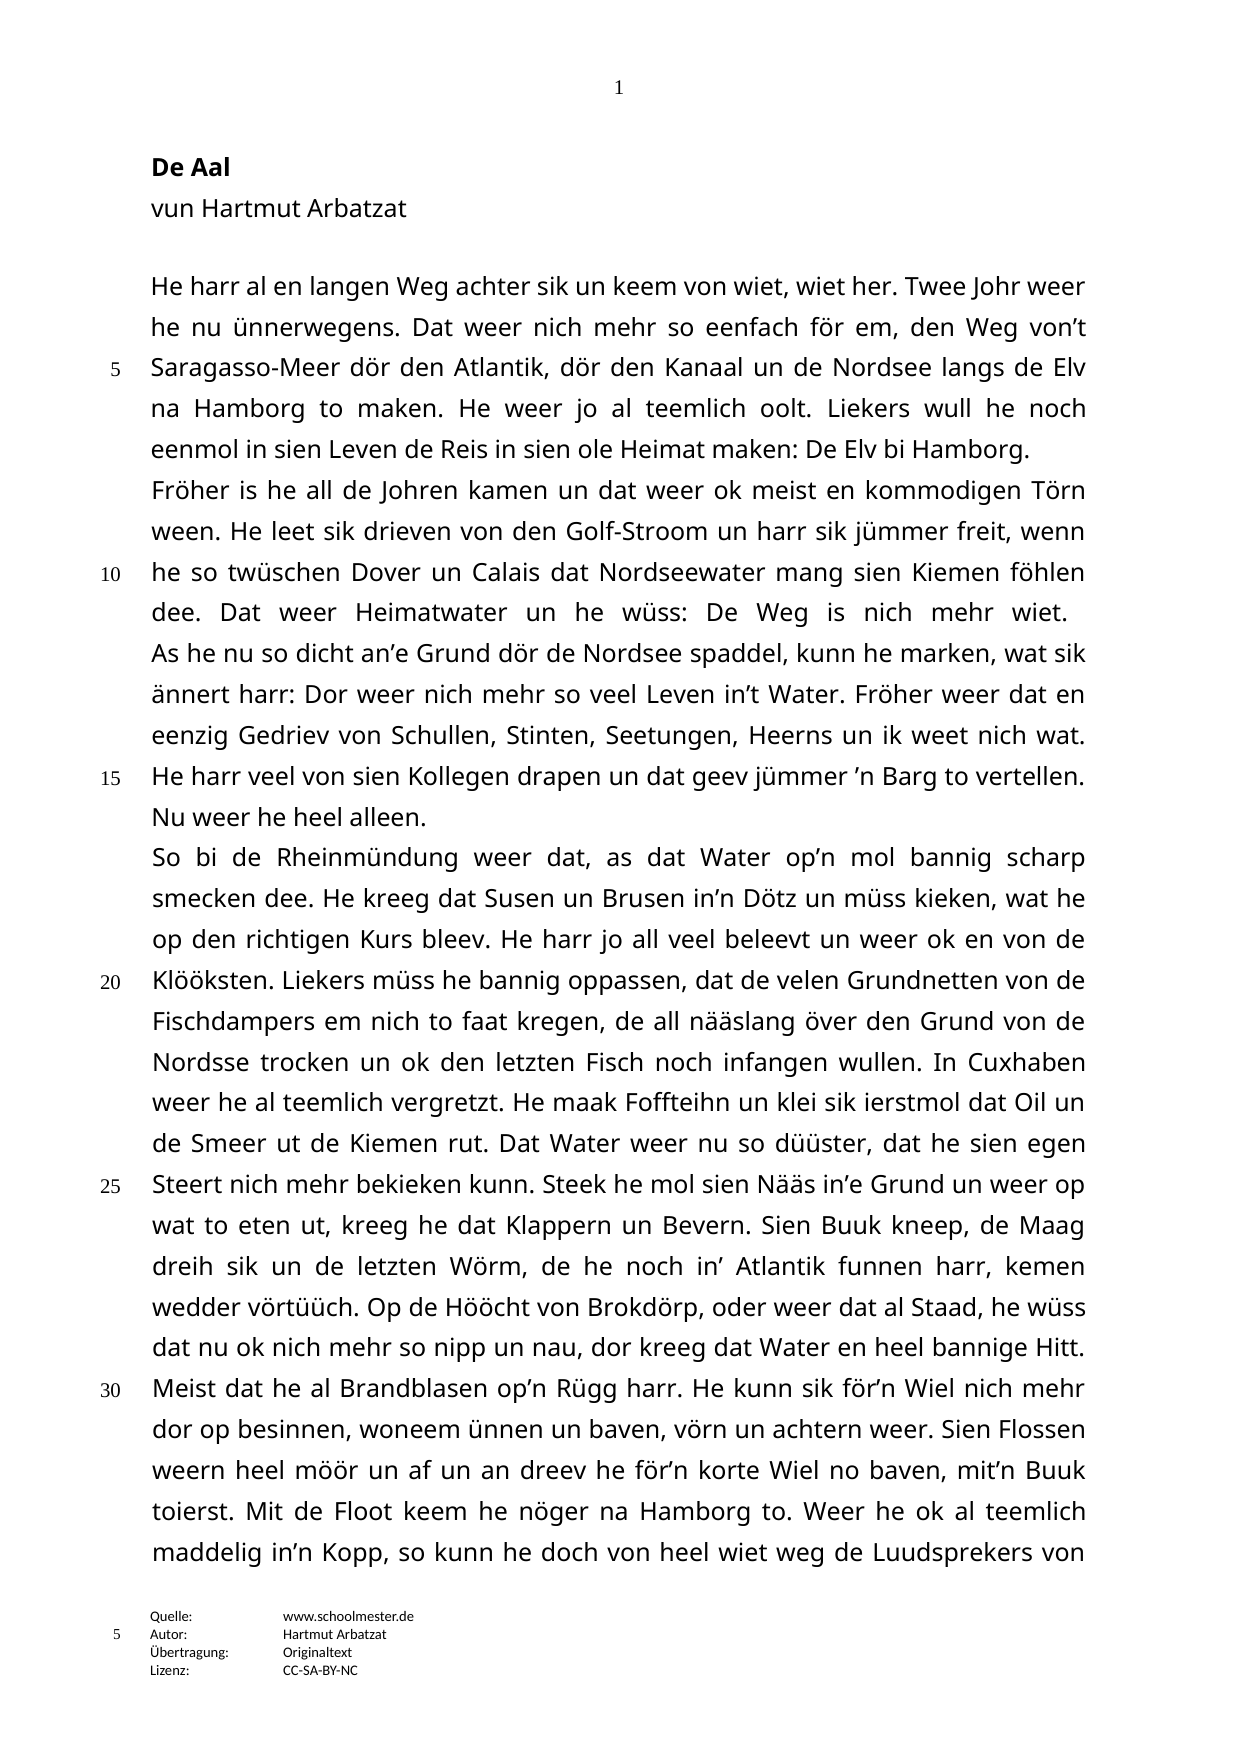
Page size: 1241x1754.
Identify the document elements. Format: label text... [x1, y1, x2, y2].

text He harr al en langen Weg achter sik un keem von wiet, wiet her. Twee Johr weer he nu ünnerwegens. Dat weer nich mehr so eenfach för em, den Weg von’t Saragasso-Meer dör den Atlantik, dör den Kanaal un de Nordsee langs de Elv na Hamborg to maken. He weer jo al teemlich oolt. Liekers wull he noch eenmol in sien Leven de Reis in sien ole Heimat maken: De Elv bi Hamborg. [150, 268, 1087, 466]
text Fröher is he all de Johren kamen un dat weer ok meist en kommodigen Törn ween. He leet sik drieven von den Golf-Stroom un harr sik jümmer freit, wenn he so twüschen Dover un Calais dat Nordseewater mang sien Kiemen föhlen dee. Dat weer Heimatwater un he wüss: De Weg is nich mehr wiet. As he nu so dicht an’e Grund dör de Nordsee spaddel, kunn he marken, wat sik ännert harr: Dor weer nich mehr so veel Leven in’t Water. Fröher weer dat en eenzig Gedriev von Schullen, Stinten, Seetungen, Heerns un ik weet nich wat. He harr veel von sien Kollegen drapen un dat geev jümmer ’n Barg to vertellen. Nu weer he heel alleen. [151, 473, 1087, 833]
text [152, 840, 1087, 1568]
text vun Hartmut Arbatzat [151, 191, 1087, 225]
text De Aal [151, 150, 1087, 184]
